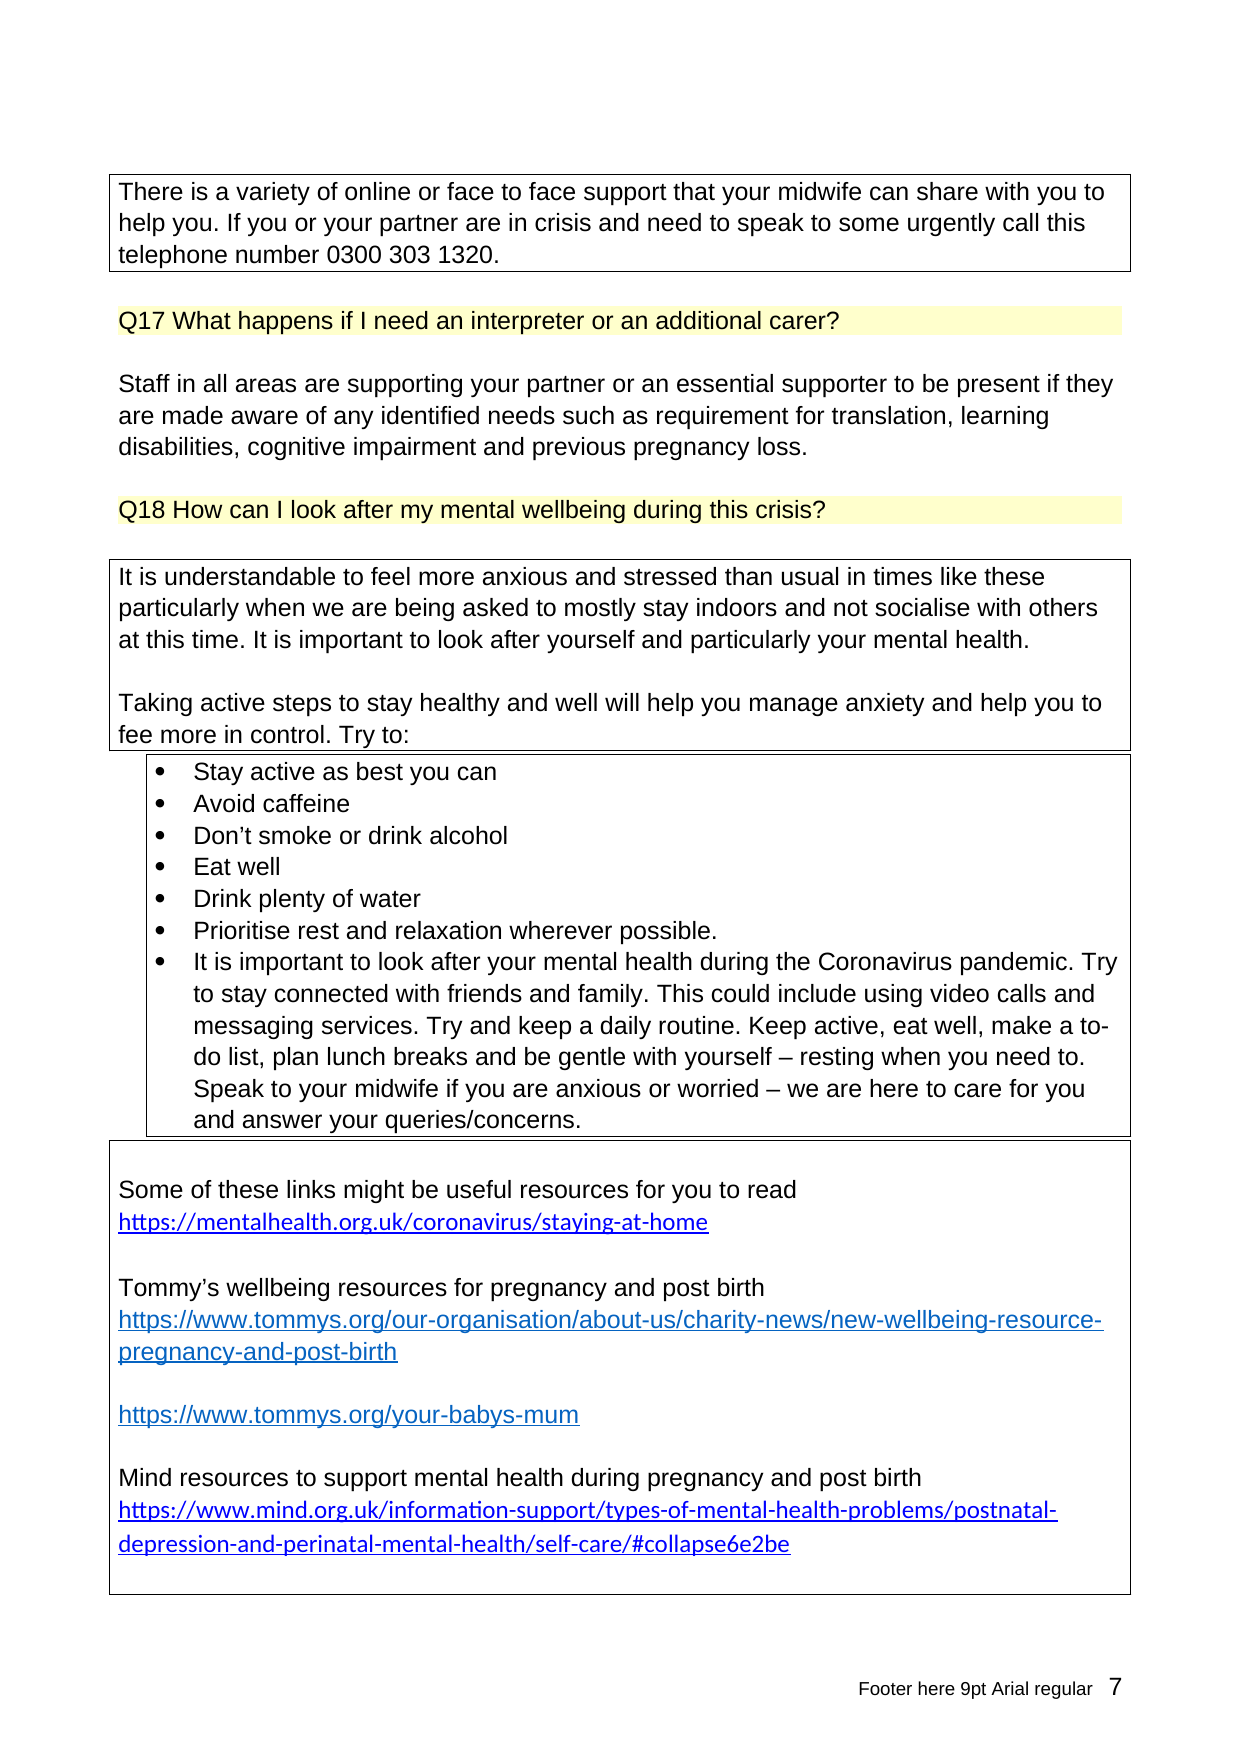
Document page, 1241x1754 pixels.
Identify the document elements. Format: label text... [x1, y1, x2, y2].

list It is important to look after your mental health during the Coronavirus pandemic. Try to stay connected with friends and family. This could include using video calls and messaging services. Try and keep a daily routine. Keep active, eat well, make a to-do list, plan lunch breaks and be gentle with yourself – resting when you need to. Speak to your midwife if you are anxious or worried – we are here to care for you and answer your queries/concerns. [147, 944, 1130, 1136]
text There is a variety of online or face to face support that your midwife can share with you to help you. If you or your partner are in crisis and need to speak to some urgently call this telephone number 0300 303 1320. [110, 175, 1130, 271]
text Tommy’s wellbeing resources for pregnancy and post birth [110, 1270, 1130, 1302]
list Eat well [147, 849, 1130, 881]
list Avoid caffeine [147, 786, 1130, 818]
list Stay active as best you can [147, 755, 1130, 786]
text It is understandable to feel more anxious and stressed than usual in times like these particularly when we are being asked to mostly stay indoors and not socialise with others at this time. It is important to look after yourself and particularly your mental health. [110, 560, 1130, 654]
text https://www.tommys.org/our-organisation/about-us/charity-news/new-wellbeing-resource-pregnancy-and-post-birth [110, 1302, 1130, 1365]
list Drink plenty of water [147, 881, 1130, 913]
text Q18 How can I look after my mental wellbeing during this crisis? [118, 496, 1122, 524]
text Mind resources to support mental health during pregnancy and post birth [110, 1459, 1130, 1491]
list Don’t smoke or drink alcohol [147, 818, 1130, 849]
text https://www.mind.org.uk/information-support/types-of-mental-health-problems/postnatal-depression-and-perinatal-mental-health/self-care/#collapse6e2be [110, 1491, 1130, 1558]
text Q17 What happens if I need an interpreter or an additional carer? [118, 306, 1122, 335]
text Some of these links might be useful resources for you to read [110, 1172, 1130, 1203]
text https://mentalhealth.org.uk/coronavirus/staying-at-home [110, 1203, 1130, 1237]
list Prioritise rest and relaxation wherever possible. [147, 913, 1130, 944]
text Staff in all areas are supporting your partner or an essential supporter to be present if they are made aware of any identified needs such as requirement for translation, learning disabilities, cognitive impairment and previous pregnancy loss. [118, 369, 1122, 461]
text Taking active steps to stay healthy and well will help you manage anxiety and help you to fee more in control. Try to: [110, 685, 1130, 750]
text https://www.tommys.org/your-babys-mum [110, 1396, 1130, 1428]
